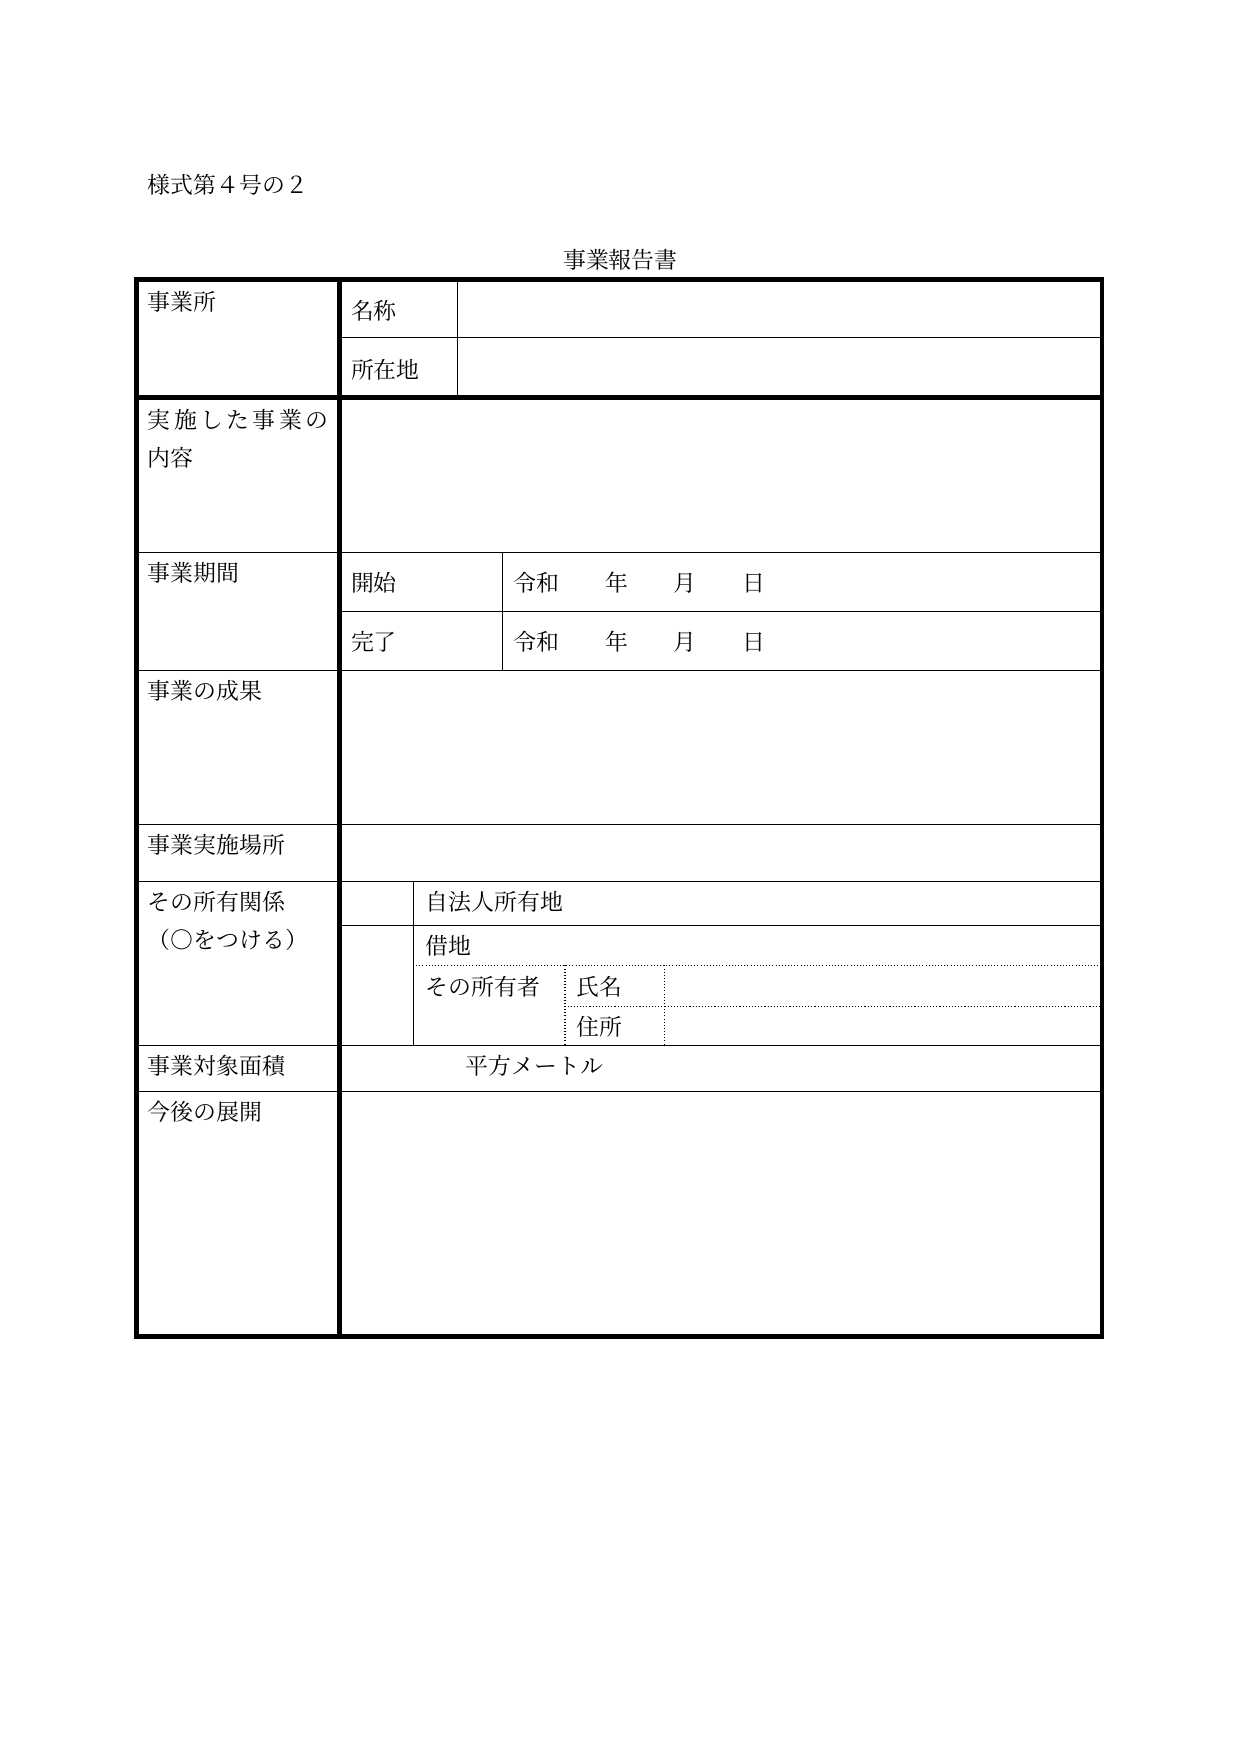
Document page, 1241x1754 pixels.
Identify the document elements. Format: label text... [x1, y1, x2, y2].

table_cell 事業期間 [139, 553, 337, 670]
table_cell 事業の成果 [139, 671, 337, 823]
table_cell 事業実施場所 [139, 825, 337, 881]
table_cell 令和 年 月 日 [503, 553, 1100, 611]
table_cell [342, 882, 413, 925]
table_cell その所有関係 （○をつける） [139, 882, 337, 1044]
table_cell 令和 年 月 日 [503, 612, 1100, 670]
text 事業報告書 [148, 239, 1092, 277]
table_cell 自法人所有地 [414, 882, 1100, 925]
table_header [458, 282, 1100, 337]
table_cell 今後の展開 [139, 1092, 337, 1334]
table_cell 開始 [342, 553, 502, 611]
table_cell [342, 1092, 1100, 1334]
table_cell [342, 825, 1100, 881]
table_cell 住所 [565, 1006, 664, 1044]
table_cell [342, 926, 413, 1044]
table_cell [665, 965, 1100, 1006]
table_cell [342, 400, 1100, 552]
table_cell [458, 338, 1100, 395]
table_cell [342, 671, 1100, 823]
table_cell 借地 [414, 926, 1100, 965]
table_cell 実施した事業の内容 [139, 400, 337, 552]
table_cell 氏名 [565, 965, 664, 1006]
table_header 事業所 [139, 282, 337, 395]
table_cell 平方メートル [342, 1046, 1100, 1091]
table_cell 完了 [342, 612, 502, 670]
table_cell その所有者 [414, 965, 565, 1044]
text 様式第４号の２ [148, 164, 1092, 202]
table_cell 事業対象面積 [139, 1046, 337, 1091]
table_cell [665, 1006, 1100, 1044]
table_header 名称 [342, 282, 457, 337]
table_cell 所在地 [342, 338, 457, 395]
